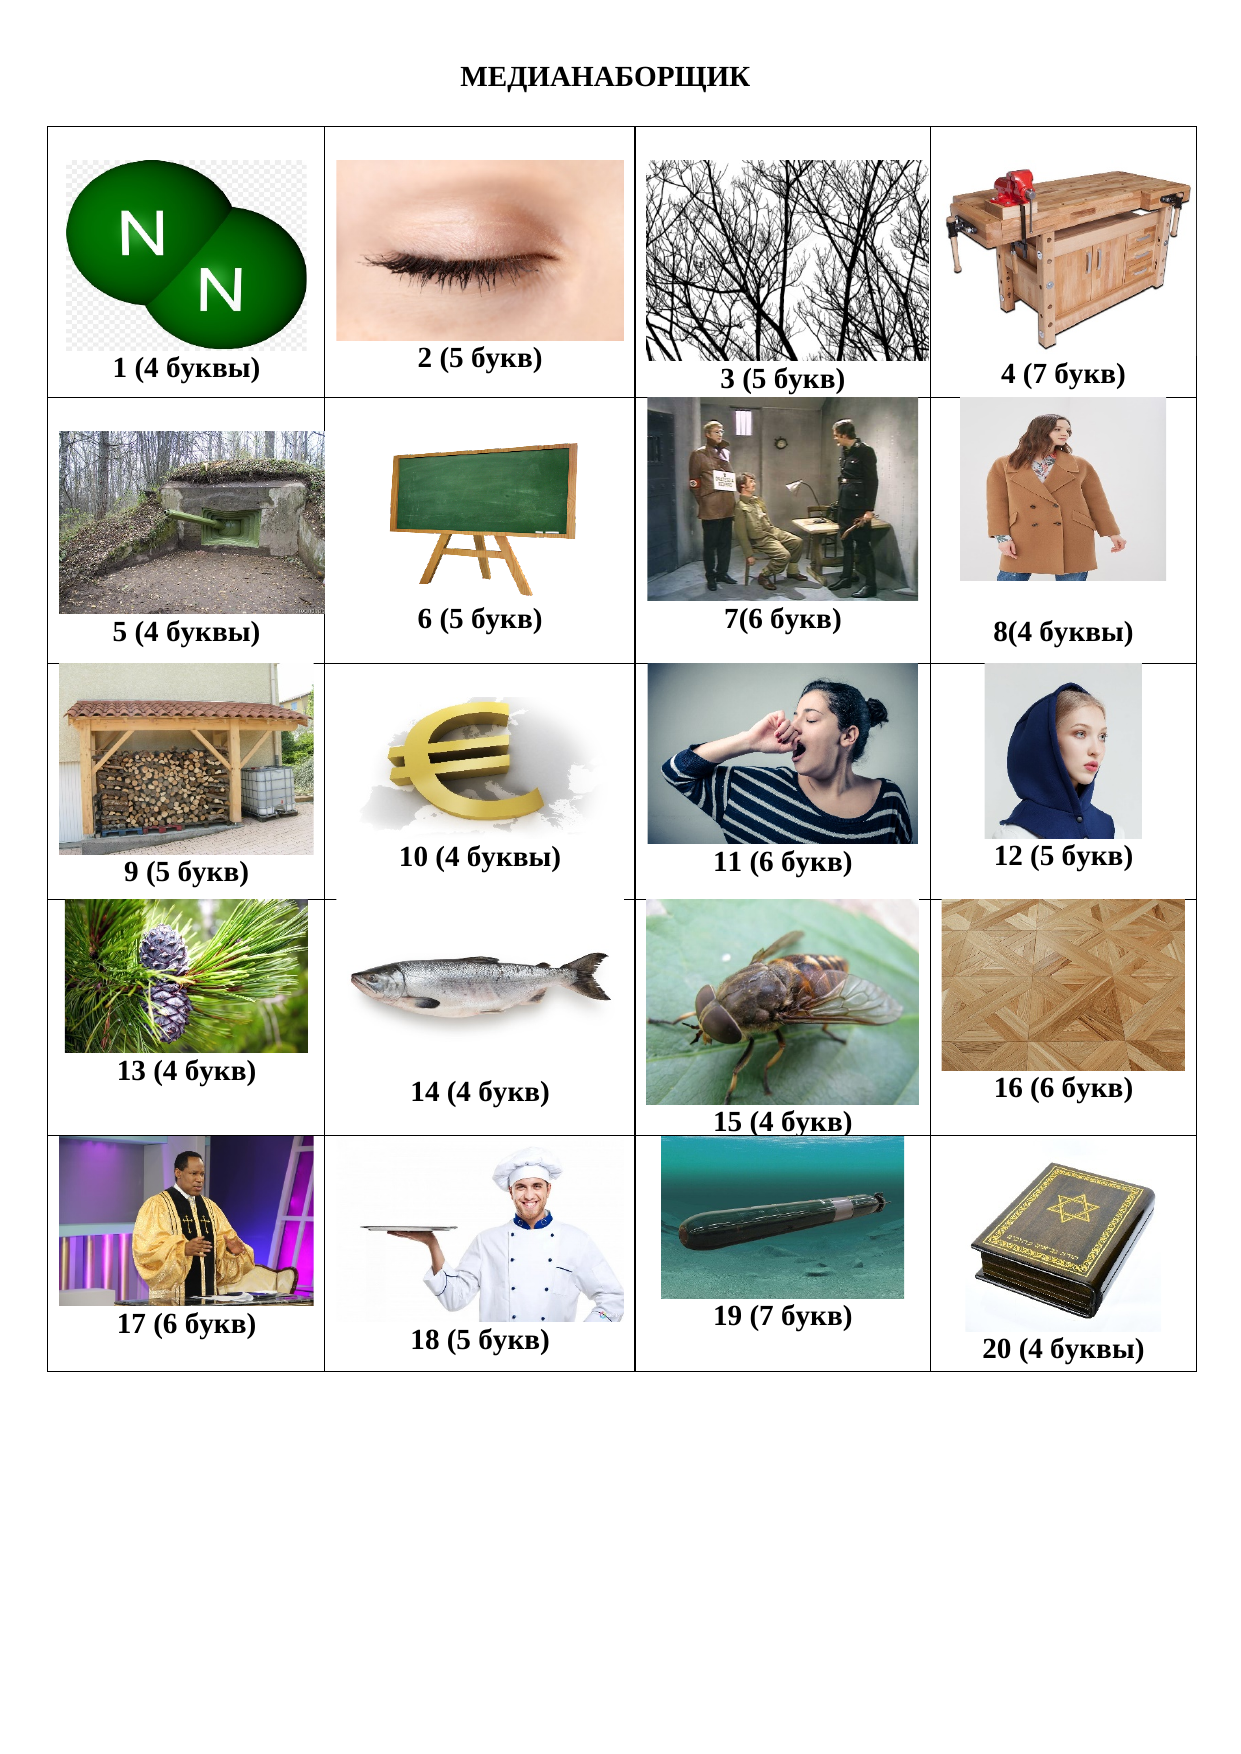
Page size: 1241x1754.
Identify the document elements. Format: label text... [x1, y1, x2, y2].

table_cell 18 (5 букв) [325, 1136, 634, 1371]
picture [336, 899, 624, 1074]
picture [59, 1136, 314, 1306]
picture [340, 697, 619, 839]
picture [64, 899, 308, 1053]
table_cell 17 (6 букв) [48, 1136, 324, 1371]
picture [66, 160, 307, 351]
picture [941, 160, 1197, 356]
picture [59, 663, 314, 855]
picture [960, 397, 1167, 581]
table_cell 16 (6 букв) [931, 900, 1196, 1135]
table_header 2 (5 букв) [325, 127, 634, 397]
picture [965, 1136, 1162, 1332]
picture [59, 431, 325, 614]
table_cell 15 (4 букв) [636, 900, 930, 1135]
text МЕДИАНАБОРЩИК [59, 59, 1152, 93]
table_cell 7(6 букв) [636, 398, 930, 662]
picture [941, 899, 1185, 1071]
table_cell 12 (5 букв) [931, 664, 1196, 899]
picture [646, 160, 929, 361]
picture [984, 663, 1142, 839]
table_header 3 (5 букв) [636, 127, 930, 397]
table_header 4 (7 букв) [931, 127, 1196, 397]
table_cell 13 (4 букв) [48, 900, 324, 1135]
table_cell 9 (5 букв) [48, 664, 324, 899]
table_cell 6 (5 букв) [325, 398, 634, 662]
table_header 1 (4 буквы) [48, 127, 324, 397]
picture [336, 160, 624, 341]
picture [338, 431, 622, 602]
table_cell 14 (4 букв) [325, 900, 634, 1135]
table_cell 8(4 буквы) 8 (5 букв) [931, 398, 1196, 662]
picture [336, 1136, 624, 1322]
table_cell 11 (6 букв) [636, 664, 930, 899]
picture [647, 397, 919, 601]
picture [647, 663, 918, 844]
table_cell 5 (4 буквы) [48, 398, 324, 662]
table_cell 10 (4 буквы) [325, 664, 634, 899]
picture [646, 899, 919, 1105]
table_cell 20 (4 буквы) [931, 1136, 1196, 1371]
picture [661, 1136, 905, 1299]
table_cell 19 (7 букв) [636, 1136, 930, 1371]
